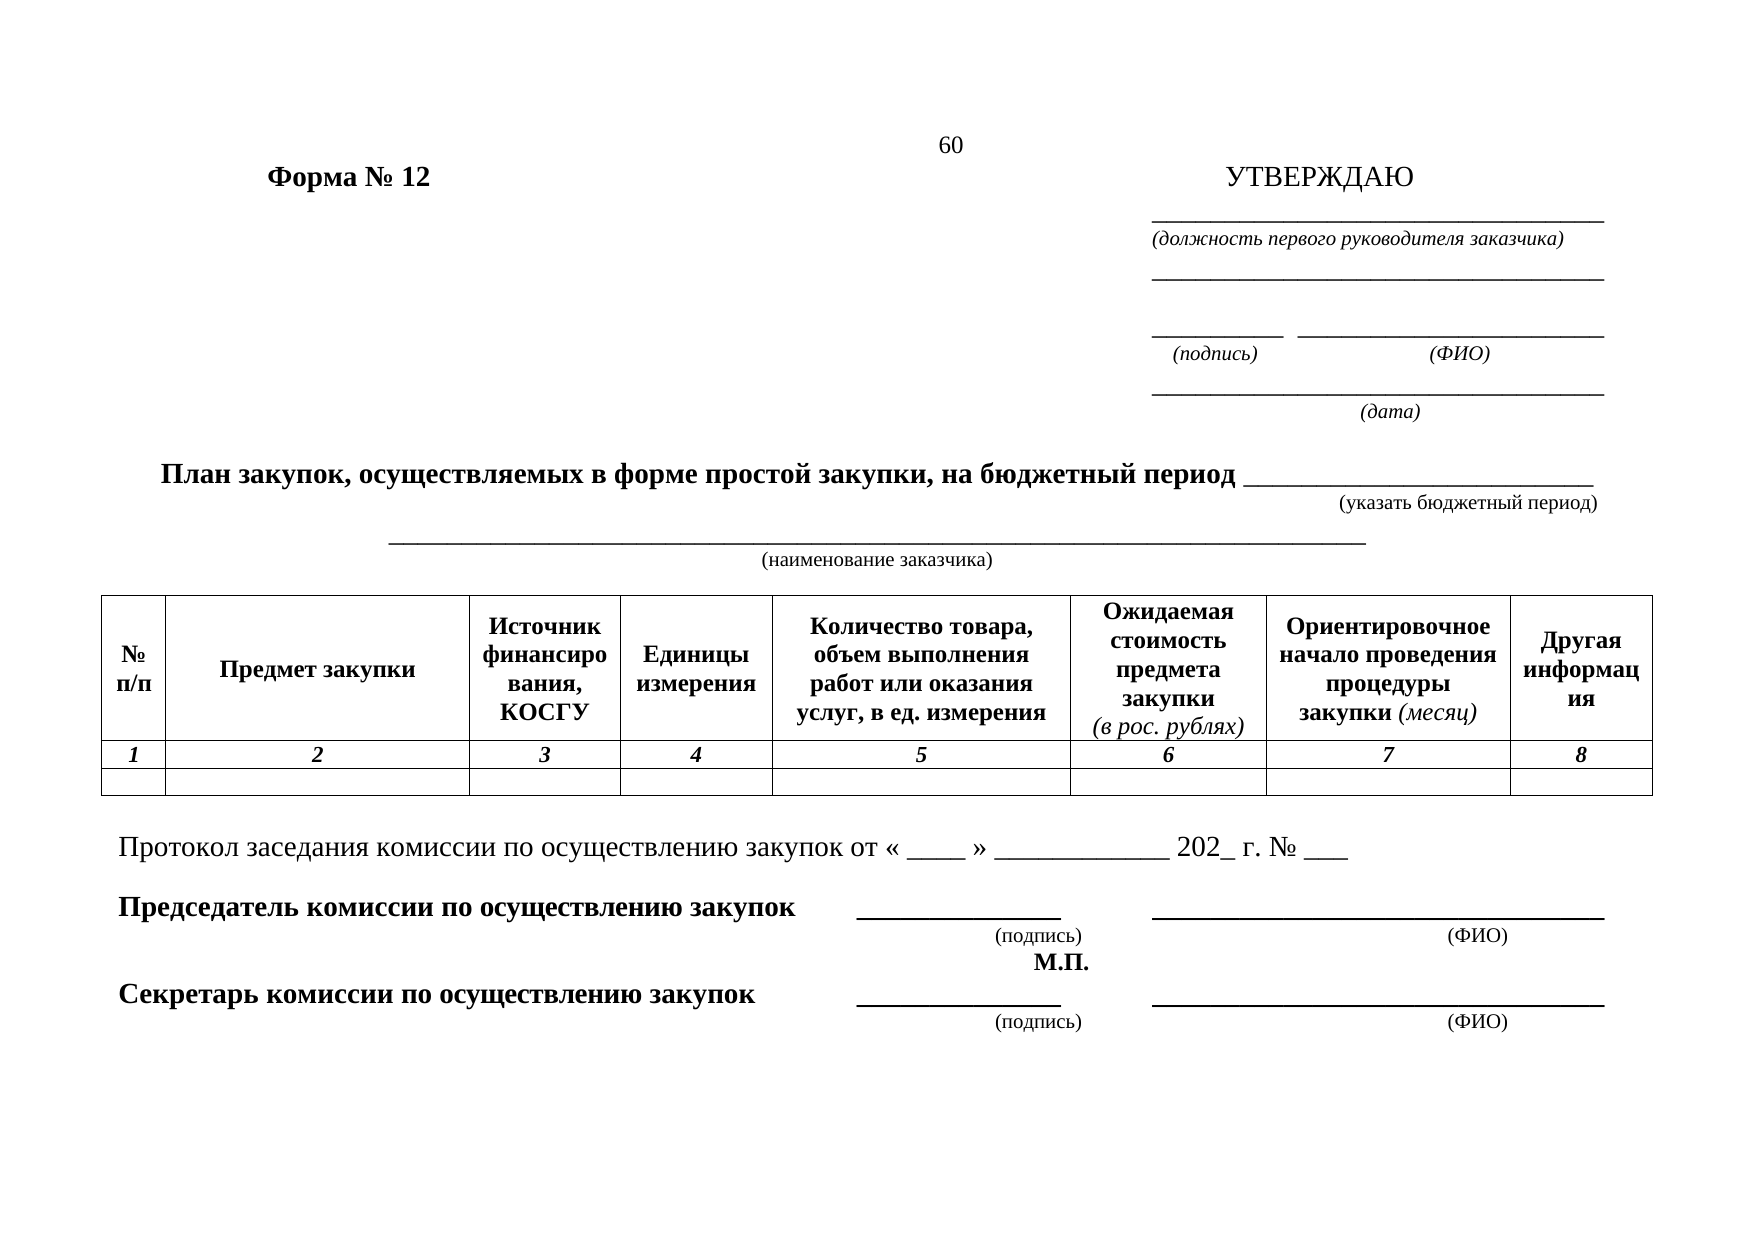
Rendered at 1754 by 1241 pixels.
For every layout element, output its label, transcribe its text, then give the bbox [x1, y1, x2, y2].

table_cell 5 [773, 741, 1070, 768]
table_cell [470, 769, 620, 795]
table_header № п/п [102, 596, 165, 740]
table_cell 4 [621, 741, 772, 768]
text _______________________________ [1152, 250, 1636, 283]
text (подпись) (ФИО) [193, 923, 1636, 947]
table_header Единицы измерения [621, 596, 772, 740]
text _______________________________ [1152, 365, 1636, 398]
table_cell 3 [470, 741, 620, 768]
text _________ _____________________ [1152, 307, 1636, 341]
table_header Другая информация [1511, 596, 1652, 740]
text (дата) [1152, 398, 1636, 423]
table_cell [773, 769, 1070, 795]
table_cell [102, 769, 165, 795]
subtitle Форма № 12 УТВЕРЖДАЮ [193, 159, 1636, 192]
text Протокол заседания комиссии по осуществлению закупок от « ____ » ____________ 202_ г. № ___ [118, 829, 1636, 863]
table_cell 2 [166, 741, 469, 768]
table_header Количество товара, объем выполнения работ или оказания услуг, в ед. измерения [773, 596, 1070, 740]
text (наименование заказчика) [118, 547, 1636, 571]
table_cell 6 [1071, 741, 1266, 768]
table_cell 7 [1267, 741, 1510, 768]
list 60 [192, 130, 1636, 159]
text М.П. [193, 947, 1636, 976]
table_header Источник финансирования, КОСГУ [470, 596, 620, 740]
table_cell [621, 769, 772, 795]
text Председатель комиссии по осуществлению закупок ______________ _______________________________ [118, 889, 1636, 923]
text План закупок, осуществляемых в форме простой закупки, на бюджетный период ________________________ [118, 456, 1636, 490]
table_cell [1071, 769, 1266, 795]
table_cell [166, 769, 469, 795]
text (подпись) (ФИО) [1152, 341, 1636, 365]
text (указать бюджетный период) [193, 490, 1636, 514]
table_header Ожидаемая стоимость предмета закупки (в рос. рублях) [1071, 596, 1266, 740]
table_cell [1511, 769, 1652, 795]
text Секретарь комиссии по осуществлению закупок ______________ _______________________________ [118, 976, 1636, 1009]
text (подпись) (ФИО) [193, 1009, 1636, 1033]
table_cell 8 [1511, 741, 1652, 768]
table_header Ориентировочное начало проведения процедуры закупки (месяц) [1267, 596, 1510, 740]
text ___________________________________________________________________ [118, 514, 1636, 547]
table_cell 1 [102, 741, 165, 768]
text (должность первого руководителя заказчика) [1152, 226, 1636, 250]
table_header Предмет закупки [166, 596, 469, 740]
table_cell [1267, 769, 1510, 795]
text _______________________________ [1152, 192, 1636, 226]
